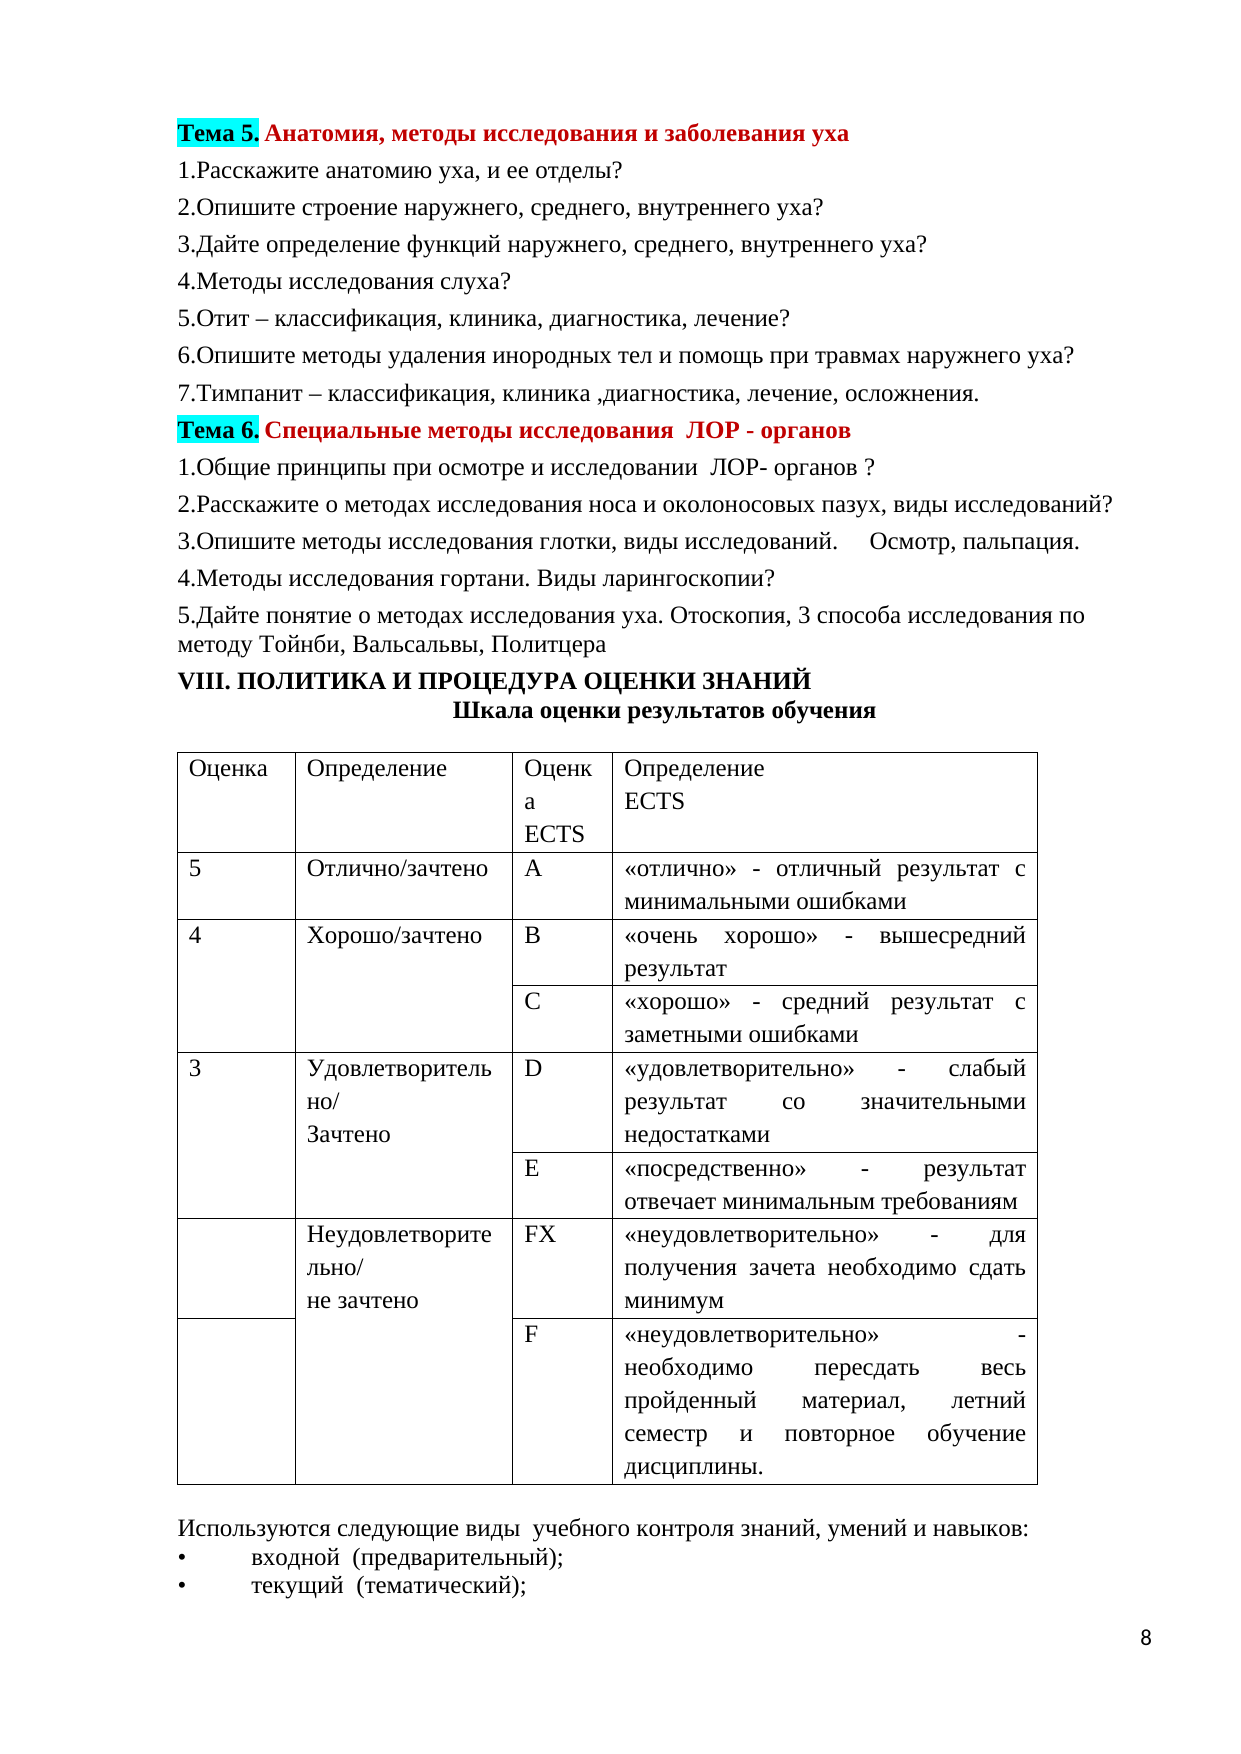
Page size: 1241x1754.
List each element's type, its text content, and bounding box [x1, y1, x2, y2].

table_cell 3 [178, 1053, 295, 1218]
table_header Определение [296, 753, 512, 852]
table_cell А [513, 853, 612, 919]
text 7.Тимпанит – классификация, клиника ,диагностика, лечение, осложнения. [177, 378, 1152, 406]
table_header Оценка [178, 753, 295, 852]
text Тема 5. Анатомия, методы исследования и заболевания уха [259, 118, 1152, 147]
table_cell Неудовлетворительно/ не зачтено [296, 1219, 512, 1484]
text 6.Опишите методы удаления инородных тел и помощь при травмах наружнего уха? [177, 341, 1152, 369]
text 1.Расскажите анатомию уха, и ее отделы? [177, 155, 1152, 184]
text 3.Дайте определение функций наружнего, среднего, внутреннего уха? [177, 229, 1152, 258]
table_cell «отлично» - отличный результат с минимальными ошибками [613, 853, 1037, 919]
table_cell В [513, 920, 612, 985]
table_cell С [513, 986, 612, 1052]
table_cell [178, 1319, 295, 1484]
table_cell Отлично/зачтено [296, 853, 512, 919]
table_cell Хорошо/зачтено [296, 920, 512, 1052]
table_cell FX [513, 1219, 612, 1318]
text 5.Дайте понятие о методах исследования уха. Отоскопия, 3 способа исследования по методу Тойнби, Вальсальвы, Политцера [177, 600, 1152, 658]
table_cell «удовлетворительно» - слабый результат со значительными недостатками [613, 1053, 1037, 1152]
text 5.Отит – классификация, клиника, диагностика, лечение? [177, 303, 1152, 332]
text Тема 6. Специальные методы исследования ЛОР - органов [259, 415, 1152, 443]
table_cell 5 [178, 853, 295, 919]
text 2.Расскажите о методах исследования носа и околоносовых пазух, виды исследований? [177, 489, 1152, 518]
table_cell D [513, 1053, 612, 1152]
table_cell «посредственно» - результат отвечает минимальным требованиям [613, 1153, 1037, 1218]
table_cell «неудовлетворительно» - для получения зачета необходимо сдать минимум [613, 1219, 1037, 1318]
table_header Оценка ECTS [513, 753, 612, 852]
table_cell Удовлетворительно/ Зачтено [296, 1053, 512, 1218]
table_cell 4 [178, 920, 295, 1052]
table_cell «неудовлетворительно» - необходимо пересдать весь пройденный материал, летний семестр и повторное обучение дисциплины. [613, 1319, 1037, 1484]
table_cell «хорошо» - средний результат с заметными ошибками [613, 986, 1037, 1052]
text Используются следующие виды учебного контроля знаний, умений и навыков: [177, 1513, 1152, 1542]
text 2.Опишите строение наружнего, среднего, внутреннего уха? [177, 192, 1152, 221]
table_cell E [513, 1153, 612, 1218]
table_cell F [513, 1319, 612, 1484]
table_cell «очень хорошо» - вышесредний результат [613, 920, 1037, 985]
text 4.Методы исследования гортани. Виды ларингоскопии? [177, 563, 1152, 592]
text • входной (предварительный); [177, 1542, 1152, 1570]
text • текущий (тематический); [177, 1570, 1152, 1599]
table_cell [178, 1219, 295, 1318]
text VIII. ПОЛИТИКА И ПРОЦЕДУРА ОЦЕНКИ ЗНАНИЙ [177, 666, 1152, 695]
table_header Определение ECTS [613, 753, 1037, 852]
text Шкала оценки результатов обучения [177, 695, 1152, 723]
text 3.Опишите методы исследования глотки, виды исследований. Осмотр, пальпация. [177, 526, 1152, 555]
text 1.Общие принципы при осмотре и исследовании ЛОР- органов ? [177, 452, 1152, 481]
text 4.Методы исследования слуха? [177, 266, 1152, 295]
